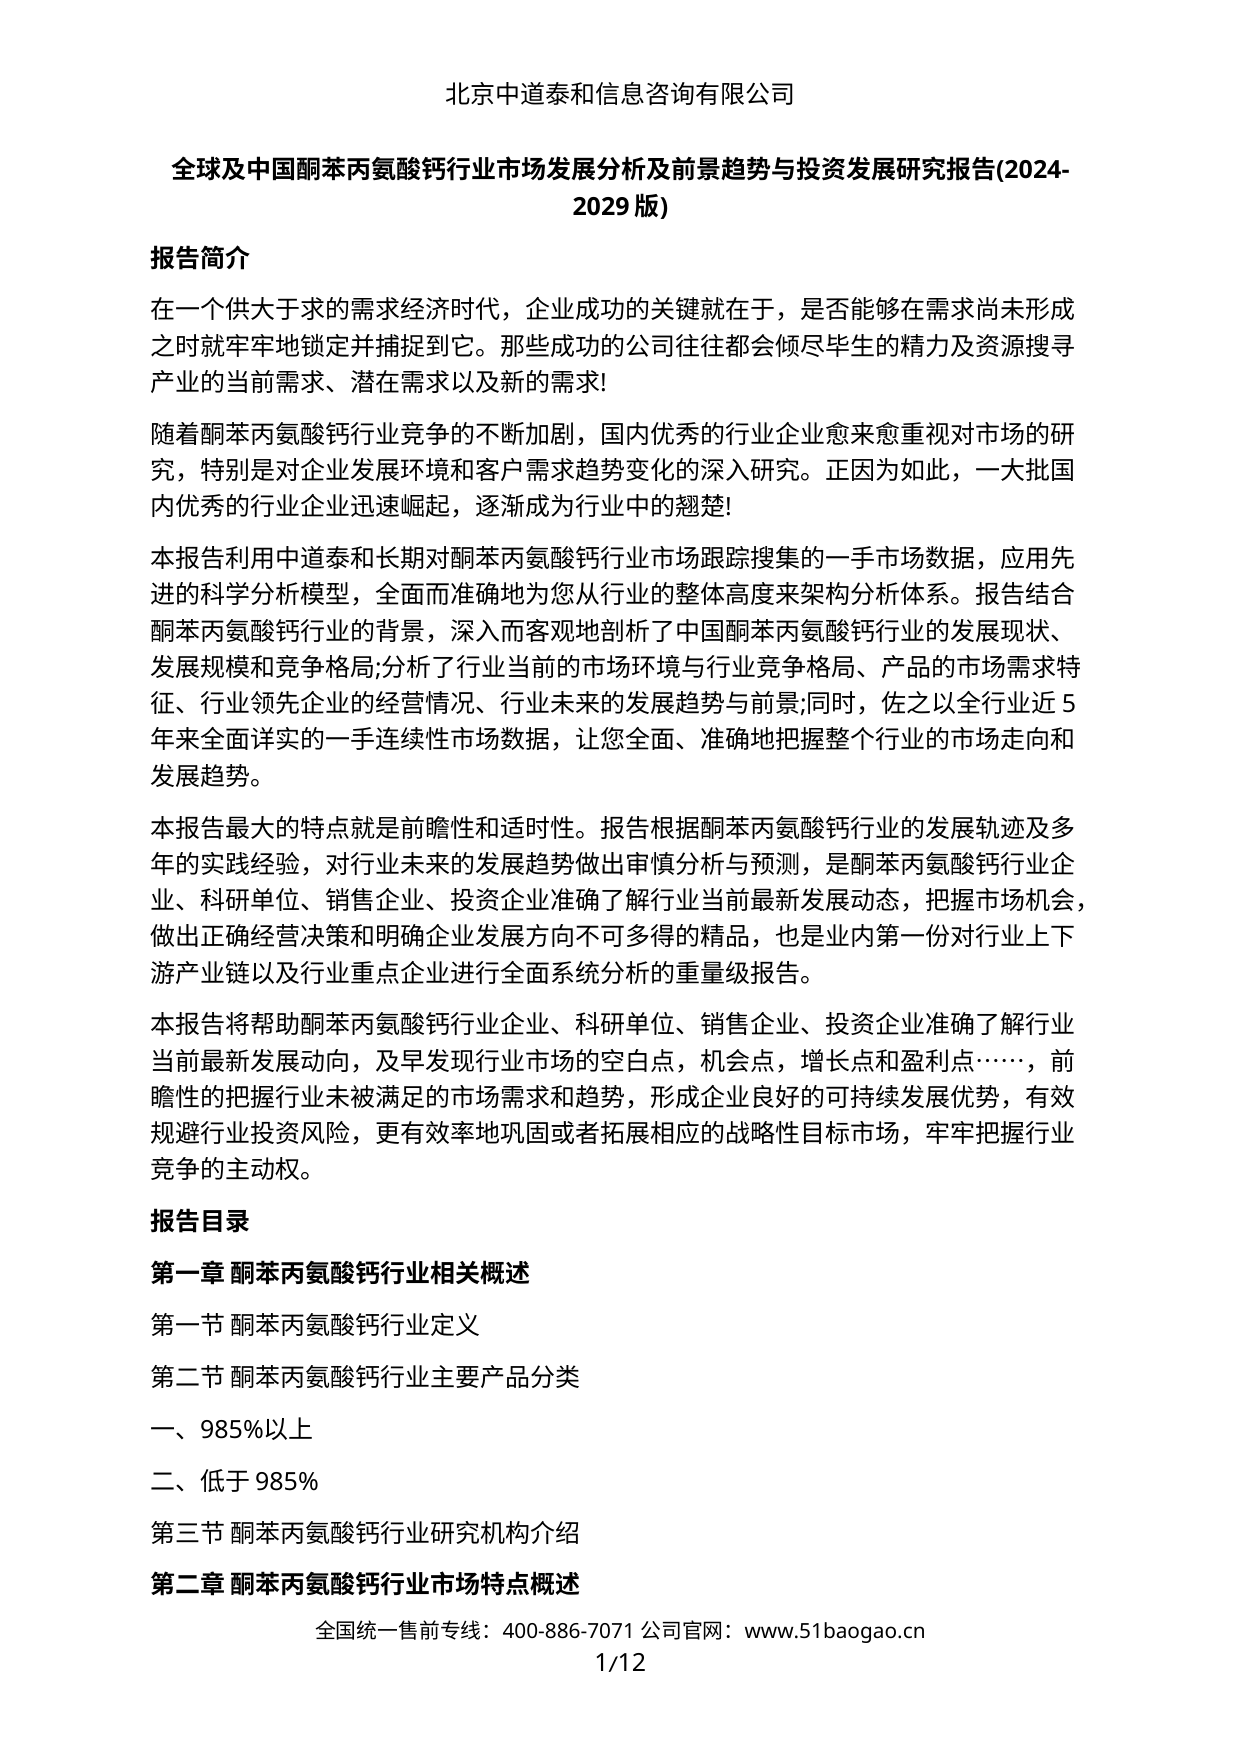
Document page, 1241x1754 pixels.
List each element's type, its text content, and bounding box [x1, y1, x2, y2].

text 第一节 酮苯丙氨酸钙行业定义 [150, 1306, 1090, 1342]
text 报告简介 [150, 238, 1090, 274]
text 随着酮苯丙氨酸钙行业竞争的不断加剧，国内优秀的行业企业愈来愈重视对市场的研究，特别是对企业发展环境和客户需求趋势变化的深入研究。正因为如此，一大批国内优秀的行业企业迅速崛起，逐渐成为行业中的翘楚! [150, 414, 1090, 523]
text 本报告利用中道泰和长期对酮苯丙氨酸钙行业市场跟踪搜集的一手市场数据，应用先进的科学分析模型，全面而准确地为您从行业的整体高度来架构分析体系。报告结合酮苯丙氨酸钙行业的背景，深入而客观地剖析了中国酮苯丙氨酸钙行业的发展现状、发展规模和竞争格局;分析了行业当前的市场环境与行业竞争格局、产品的市场需求特征、行业领先企业的经营情况、行业未来的发展趋势与前景;同时，佐之以全行业近5年来全面详实的一手连续性市场数据，让您全面、准确地把握整个行业的市场走向和发展趋势。 [150, 539, 1090, 792]
text 第一章 酮苯丙氨酸钙行业相关概述 [150, 1254, 1090, 1290]
text 在一个供大于求的需求经济时代，企业成功的关键就在于，是否能够在需求尚未形成之时就牢牢地锁定并捕捉到它。那些成功的公司往往都会倾尽毕生的精力及资源搜寻产业的当前需求、潜在需求以及新的需求! [150, 290, 1090, 399]
text 全球及中国酮苯丙氨酸钙行业市场发展分析及前景趋势与投资发展研究报告(2024-2029版) [150, 150, 1090, 222]
text 报告目录 [150, 1202, 1090, 1238]
text 第二节 酮苯丙氨酸钙行业主要产品分类 [150, 1357, 1090, 1394]
text 一、985%以上 [150, 1409, 1090, 1446]
text 第三节 酮苯丙氨酸钙行业研究机构介绍 [150, 1513, 1090, 1549]
text 第二章 酮苯丙氨酸钙行业市场特点概述 [150, 1565, 1090, 1601]
text 本报告最大的特点就是前瞻性和适时性。报告根据酮苯丙氨酸钙行业的发展轨迹及多年的实践经验，对行业未来的发展趋势做出审慎分析与预测，是酮苯丙氨酸钙行业企业、科研单位、销售企业、投资企业准确了解行业当前最新发展动态，把握市场机会，做出正确经营决策和明确企业发展方向不可多得的精品，也是业内第一份对行业上下游产业链以及行业重点企业进行全面系统分析的重量级报告。 [150, 808, 1090, 989]
text 本报告将帮助酮苯丙氨酸钙行业企业、科研单位、销售企业、投资企业准确了解行业当前最新发展动向，及早发现行业市场的空白点，机会点，增长点和盈利点……，前瞻性的把握行业未被满足的市场需求和趋势，形成企业良好的可持续发展优势，有效规避行业投资风险，更有效率地巩固或者拓展相应的战略性目标市场，牢牢把握行业竞争的主动权。 [150, 1005, 1090, 1186]
text 二、低于985% [150, 1461, 1090, 1497]
